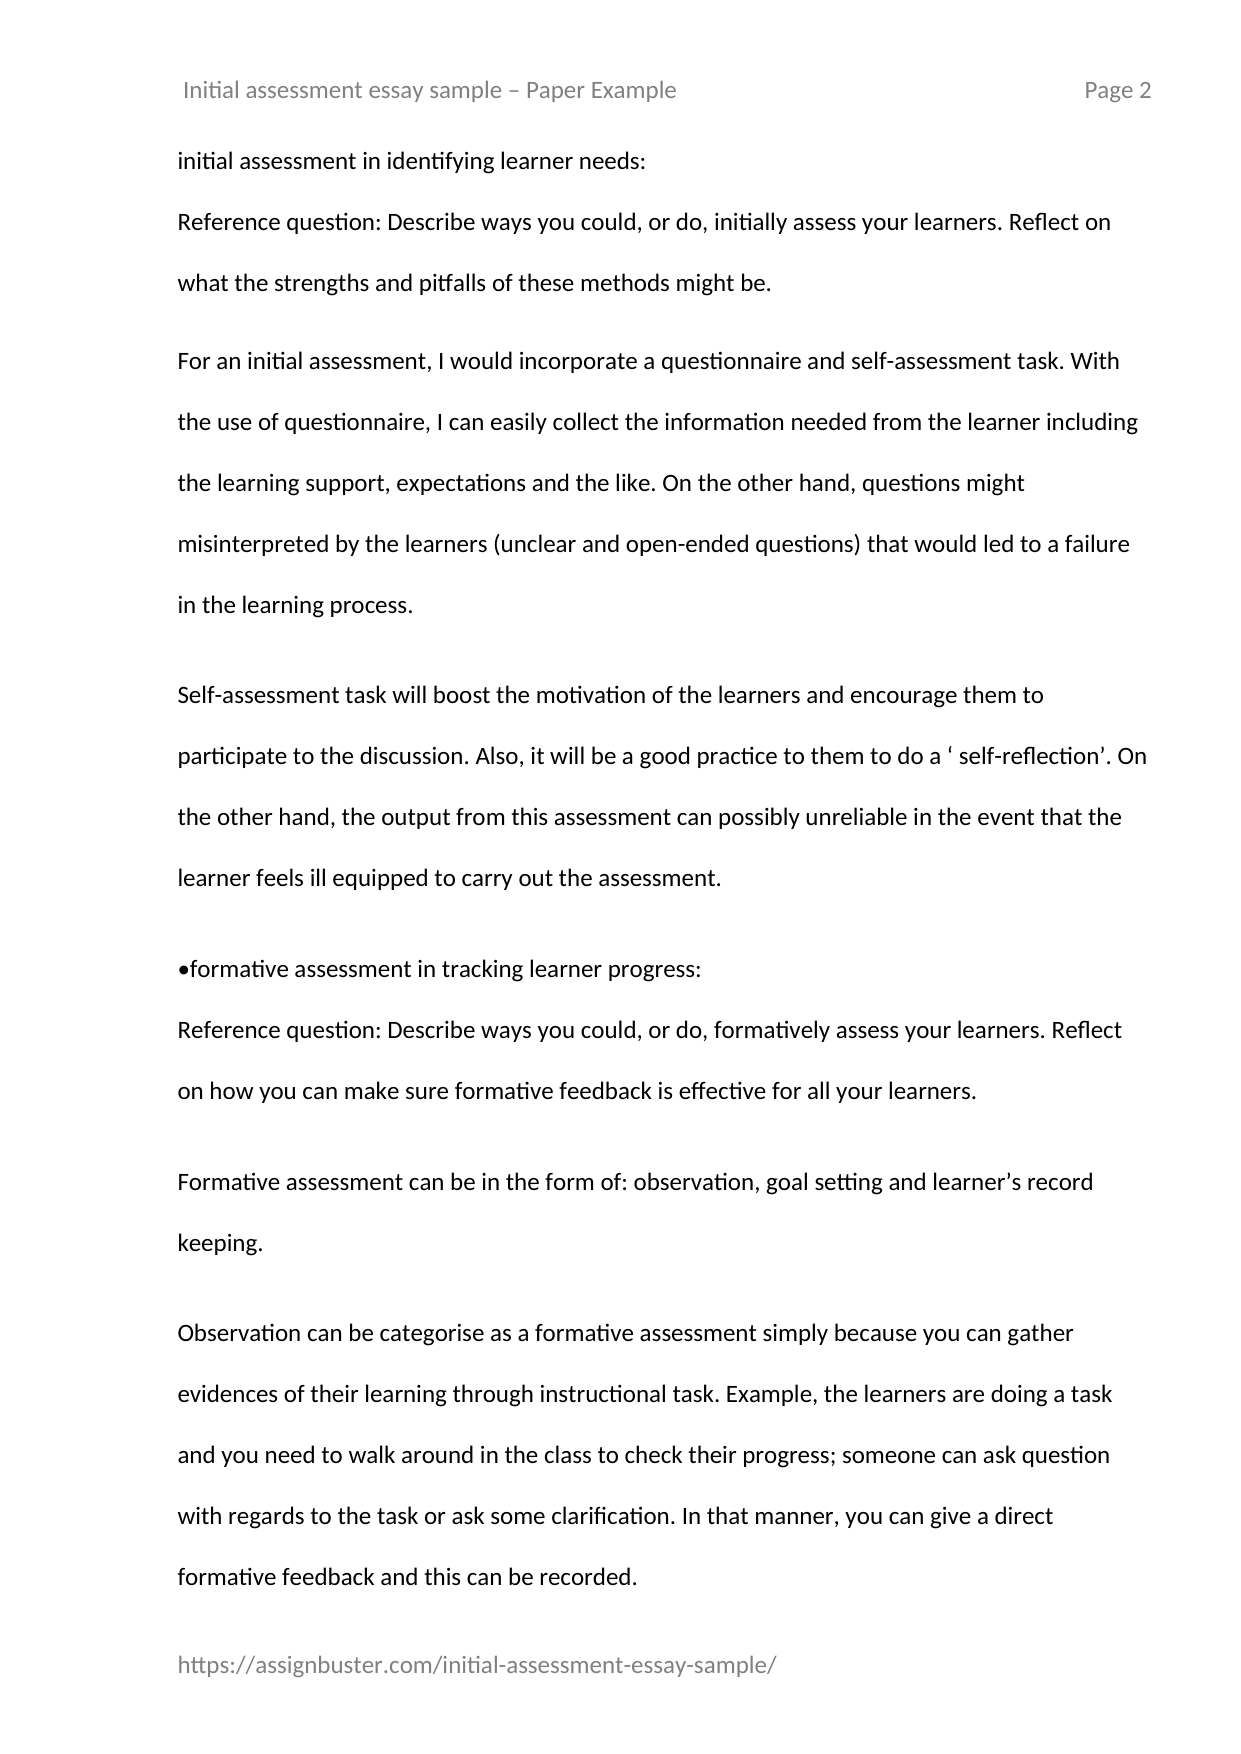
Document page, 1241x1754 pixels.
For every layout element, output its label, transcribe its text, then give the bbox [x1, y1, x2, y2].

text Observation can be categorise as a formative assessment simply because you can gather evidences of their learning through instructional task. Example, the learners are doing a task and you need to walk around in the class to check their progress; someone can ask question with regards to the task or ask some clarification. In that manner, you can give a direct formative feedback and this can be recorded. [177, 1317, 1152, 1592]
text •formative assessment in tracking learner progress: Reference question: Describe ways you could, or do, formatively assess your learners. Reflect on how you can make sure formative feedback is effective for all your learners. [177, 953, 1152, 1106]
text Self-assessment task will boost the motivation of the learners and encourage them to participate to the discussion. Also, it will be a good practice to them to do a ‘ self-reflection’. On the other hand, the output from this assessment can possibly unreliable in the event that the learner feels ill equipped to carry out the assessment. [177, 679, 1152, 893]
text initial assessment in identifying learner needs: Reference question: Describe ways you could, or do, initially assess your learners. Reflect on what the strengths and pitfalls of these methods might be. [177, 145, 1152, 298]
text For an initial assessment, I would incorporate a questionnaire and self-assessment task. With the use of questionnaire, I can easily collect the information needed from the learner including the learning support, expectations and the like. On the other hand, questions might misinterpreted by the learners (unclear and open-ended questions) that would led to a failure in the learning process. [177, 345, 1152, 619]
text Formative assessment can be in the form of: observation, goal setting and learner’s record keeping. [177, 1166, 1152, 1257]
